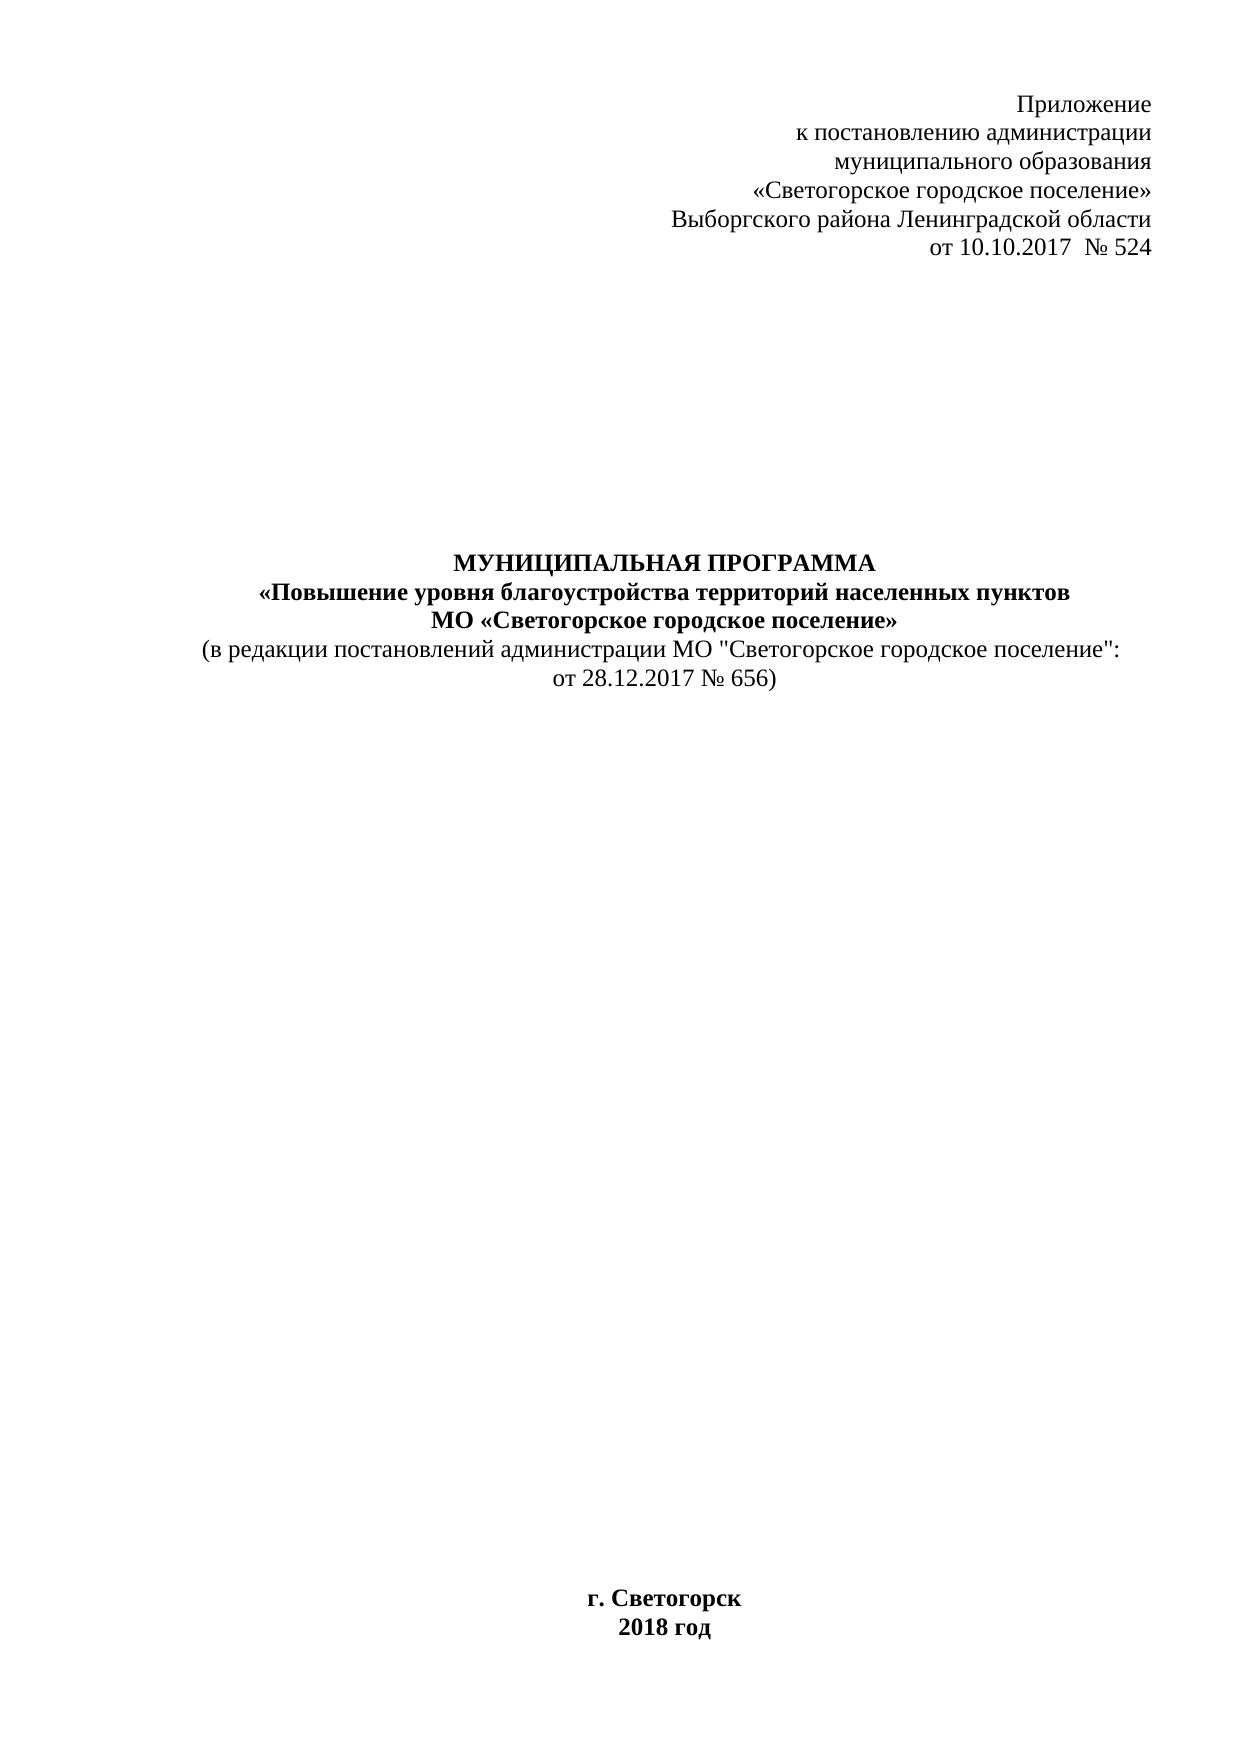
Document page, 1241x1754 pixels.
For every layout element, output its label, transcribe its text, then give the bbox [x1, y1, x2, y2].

text Приложение [177, 89, 1152, 117]
text (в редакции постановлений администрации МО "Светогорское городское поселение": от 28.12.2017 № 656) [177, 634, 1152, 692]
text 2018 год [177, 1612, 1152, 1640]
text МО «Светогорское городское поселение» [177, 605, 1152, 634]
text «Повышение уровня благоустройства территорий населенных пунктов [177, 577, 1152, 605]
text от 10.10.2017 № 524 [177, 232, 1152, 261]
text к постановлению администрации [177, 117, 1152, 146]
text г. Светогорск [177, 1583, 1152, 1612]
text «Светогорское городское поселение» [177, 175, 1152, 204]
text МУНИЦИПАЛЬНАЯ ПРОГРАММА [177, 548, 1152, 577]
text муниципального образования [177, 146, 1152, 175]
text Выборгского района Ленинградской области [177, 204, 1152, 232]
